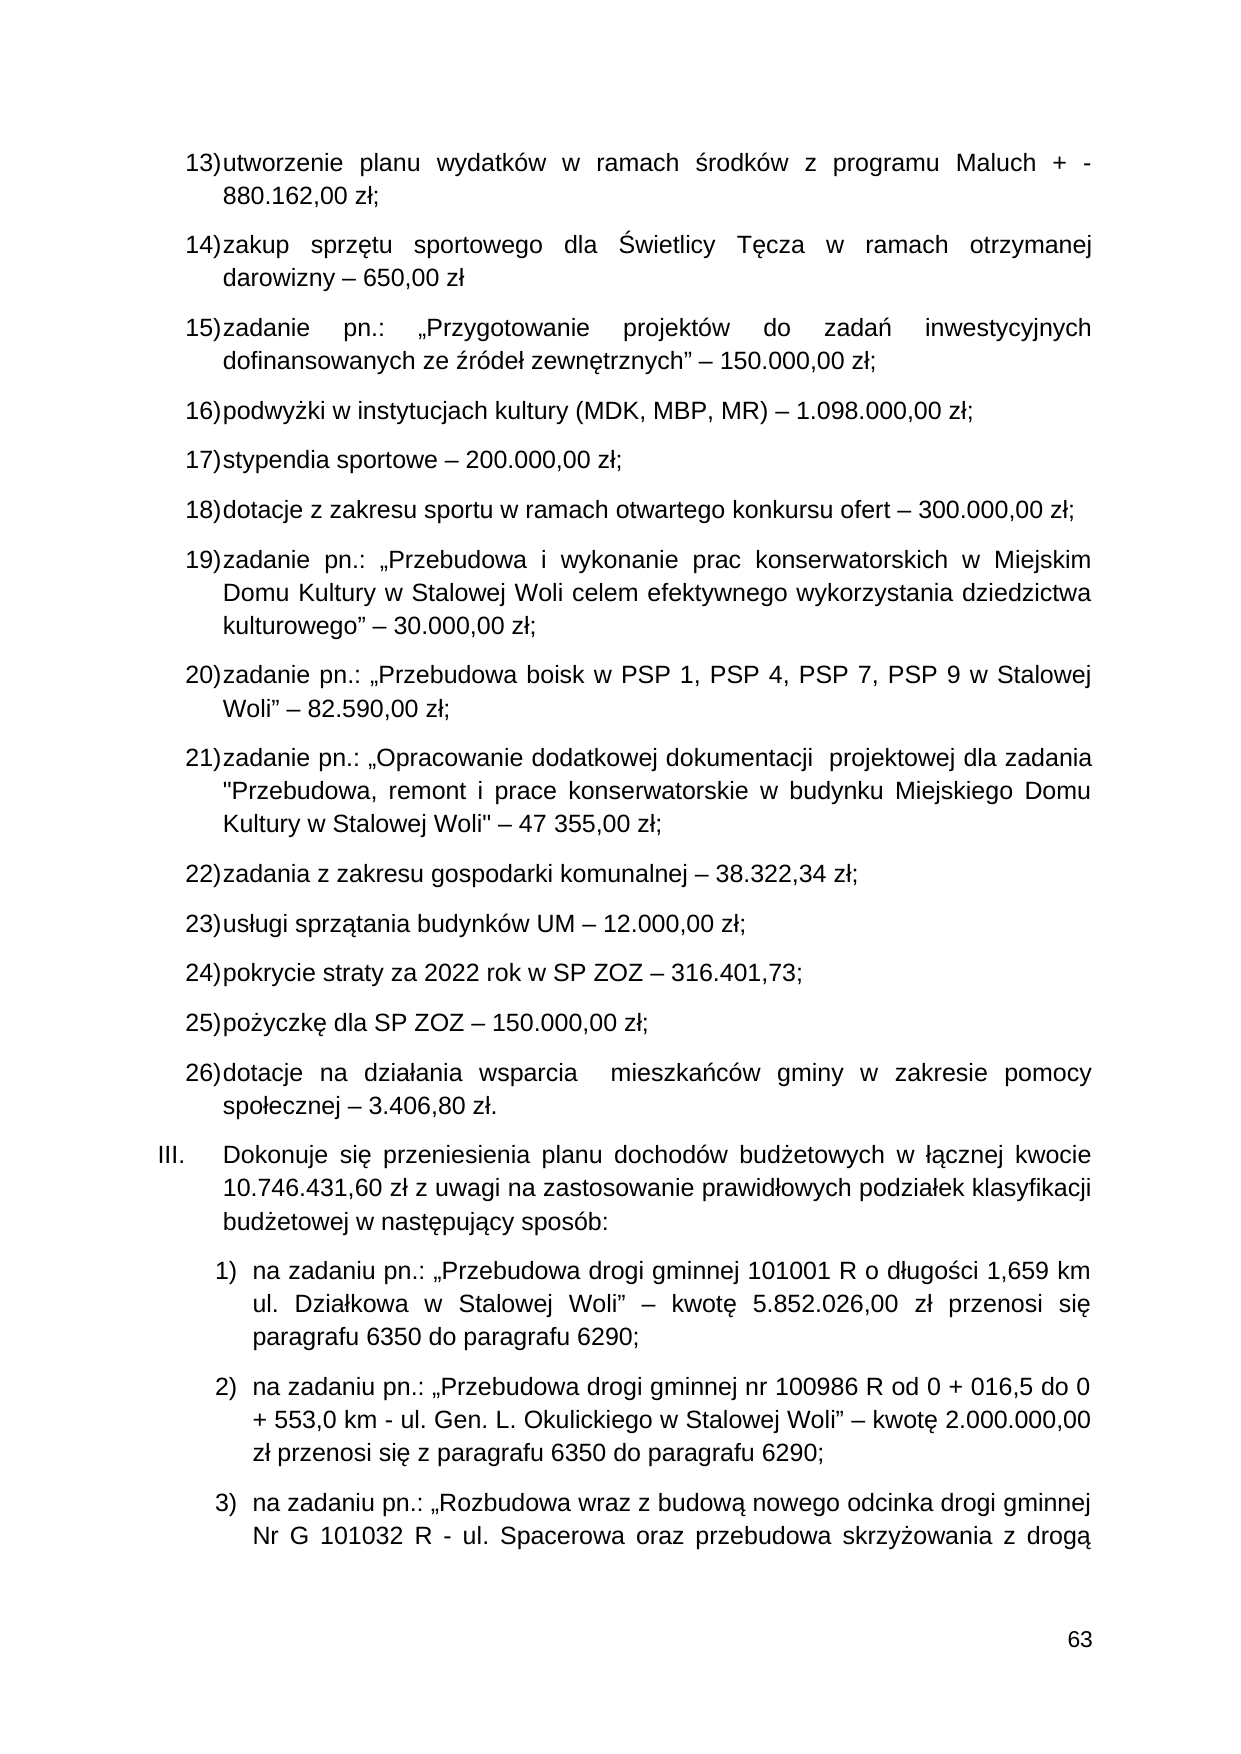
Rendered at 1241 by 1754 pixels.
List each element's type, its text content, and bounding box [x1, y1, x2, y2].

list zakup sprzętu sportowego dla Świetlicy Tęcza w ramach otrzymanej darowizny – 650,00 zł [185, 230, 1093, 292]
list zadanie pn.: „Przebudowa i wykonanie prac konserwatorskich w Miejskim Domu Kultury w Stalowej Woli celem efektywnego wykorzystania dziedzictwa kulturowego” – 30.000,00 zł; [185, 545, 1093, 639]
list podwyżki w instytucjach kultury (MDK, MBP, MR) – 1.098.000,00 zł; [185, 396, 1093, 424]
list utworzenie planu wydatków w ramach środków z programu Maluch + - 880.162,00 zł; [185, 148, 1093, 209]
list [215, 1488, 1093, 1549]
list stypendia sportowe – 200.000,00 zł; [185, 445, 1093, 474]
list usługi sprzątania budynków UM – 12.000,00 zł; [185, 909, 1093, 937]
list pożyczkę dla SP ZOZ – 150.000,00 zł; [185, 1008, 1093, 1037]
list zadanie pn.: „Przebudowa boisk w PSP 1, PSP 4, PSP 7, PSP 9 w Stalowej Woli” – 82.590,00 zł; [185, 661, 1093, 722]
list zadania z zakresu gospodarki komunalnej – 38.322,34 zł; [185, 859, 1093, 888]
list dotacje z zakresu sportu w ramach otwartego konkursu ofert – 300.000,00 zł; [185, 495, 1093, 524]
list pokrycie straty za 2022 rok w SP ZOZ – 316.401,73; [185, 958, 1093, 987]
list zadanie pn.: „Przygotowanie projektów do zadań inwestycyjnych dofinansowanych ze źródeł zewnętrznych” – 150.000,00 zł; [185, 313, 1093, 375]
list na zadaniu pn.: „Przebudowa drogi gminnej nr 100986 R od 0 + 016,5 do 0 + 553,0 km - ul. Gen. L. Okulickiego w Stalowej Woli” – kwotę 2.000.000,00 zł przenosi się z paragrafu 6350 do paragrafu 6290; [215, 1372, 1093, 1467]
list Dokonuje się przeniesienia planu dochodów budżetowych w łącznej kwocie 10.746.431,60 zł z uwagi na zastosowanie prawidłowych podziałek klasyfikacji budżetowej w następujący sposób: [185, 1140, 1093, 1235]
list dotacje na działania wsparcia mieszkańców gminy w zakresie pomocy społecznej – 3.406,80 zł. [185, 1058, 1093, 1119]
list na zadaniu pn.: „Przebudowa drogi gminnej 101001 R o długości 1,659 km ul. Działkowa w Stalowej Woli” – kwotę 5.852.026,00 zł przenosi się paragrafu 6350 do paragrafu 6290; [215, 1256, 1093, 1351]
list zadanie pn.: „Opracowanie dodatkowej dokumentacji projektowej dla zadania "Przebudowa, remont i prace konserwatorskie w budynku Miejskiego Domu Kultury w Stalowej Woli" – 47 355,00 zł; [185, 743, 1093, 838]
